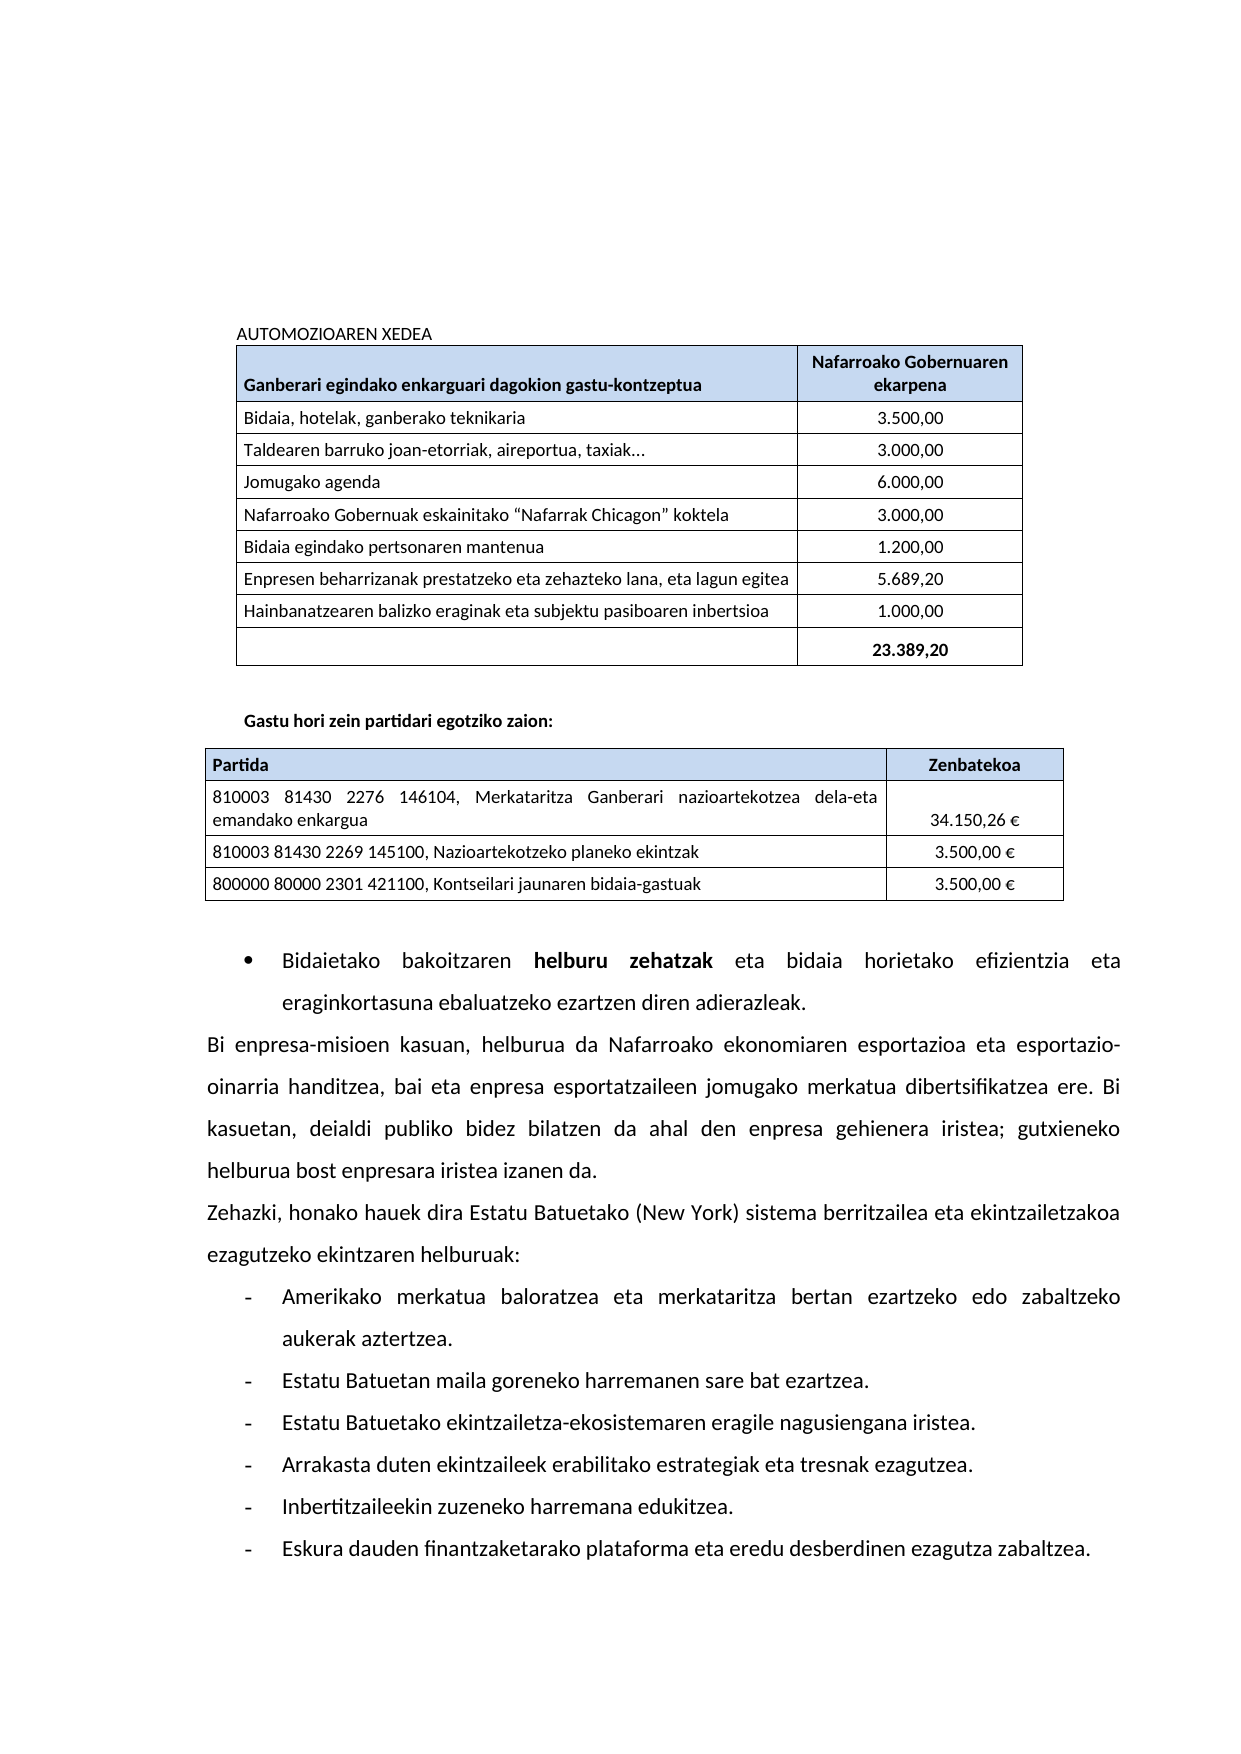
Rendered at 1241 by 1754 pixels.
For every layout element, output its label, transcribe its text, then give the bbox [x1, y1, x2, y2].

table_cell Bidaia egindako pertsonaren mantenua [237, 531, 797, 562]
table_cell 1.000,00 [798, 595, 1022, 627]
list Arrakasta duten ekintzaileek erabilitako estrategiak eta tresnak ezagutzea. [244, 1450, 1122, 1478]
list Estatu Batuetako ekintzailetza-ekosistemaren eragile nagusiengana iristea. [244, 1408, 1122, 1436]
list Eskura dauden finantzaketarako plataforma eta eredu desberdinen ezagutza zabaltzea. [244, 1534, 1122, 1562]
table_cell 3.000,00 [798, 499, 1022, 530]
table_cell Enpresen beharrizanak prestatzeko eta zehazteko lana, eta lagun egitea [237, 563, 797, 594]
table_cell 5.689,20 [798, 563, 1022, 594]
table_cell 3.500,00 € [887, 868, 1063, 899]
table_cell 800000 80000 2301 421100, Kontseilari jaunaren bidaia-gastuak [206, 868, 886, 899]
table_header Ganberari egindako enkarguari dagokion gastu-kontzeptua [237, 346, 797, 401]
table_cell Jomugako agenda [237, 466, 797, 497]
table_cell [237, 628, 797, 665]
table_cell Hainbanatzearen balizko eraginak eta subjektu pasiboaren inbertsioa [237, 595, 797, 627]
table_cell Nafarroako Gobernuak eskainitako “Nafarrak Chicagon” koktela [237, 499, 797, 530]
list Bidaietako bakoitzaren helburu zehatzak eta bidaia horietako efizientzia eta eraginkortasuna ebaluatzeko ezartzen diren adierazleak. [244, 946, 1122, 1016]
table_cell 3.500,00 € [887, 836, 1063, 867]
list Gastu hori zein partidari egotziko zaion: [244, 709, 1122, 732]
list Estatu Batuetan maila goreneko harremanen sare bat ezartzea. [244, 1366, 1122, 1394]
text AUTOMOZIOAREN XEDEA [236, 322, 1122, 345]
list Inbertitzaileekin zuzeneko harremana edukitzea. [244, 1492, 1122, 1520]
table_cell 810003 81430 2269 145100, Nazioartekotzeko planeko ekintzak [206, 836, 886, 867]
table_cell Bidaia, hotelak, ganberako teknikaria [237, 402, 797, 433]
table_cell 810003 81430 2276 146104, Merkataritza Ganberari nazioartekotzea dela-eta emandako enkargua [206, 781, 886, 835]
table_header Zenbatekoa [887, 749, 1063, 780]
table_cell 23.389,20 [798, 628, 1022, 665]
table_cell 3.500,00 [798, 402, 1022, 433]
table_header Nafarroako Gobernuaren ekarpena [798, 346, 1022, 401]
table_cell 1.200,00 [798, 531, 1022, 562]
list Bi enpresa-misioen kasuan, helburua da Nafarroako ekonomiaren esportazioa eta esportazio-oinarria handitzea, bai eta enpresa esportatzaileen jomugako merkatua dibertsifikatzea ere. Bi kasuetan, deialdi publiko bidez bilatzen da ahal den enpresa gehienera iristea; gutxieneko helburua bost enpresara iristea izanen da. [207, 1030, 1122, 1184]
table_cell Taldearen barruko joan-etorriak, aireportua, taxiak... [237, 434, 797, 465]
list Zehazki, honako hauek dira Estatu Batuetako (New York) sistema berritzailea eta ekintzailetzakoa ezagutzeko ekintzaren helburuak: [207, 1198, 1122, 1268]
table_cell 6.000,00 [798, 466, 1022, 497]
table_cell 3.000,00 [798, 434, 1022, 465]
list Amerikako merkatua baloratzea eta merkataritza bertan ezartzeko edo zabaltzeko aukerak aztertzea. [244, 1282, 1122, 1352]
table_header Partida [206, 749, 886, 780]
table_cell 34.150,26 € [887, 781, 1063, 835]
